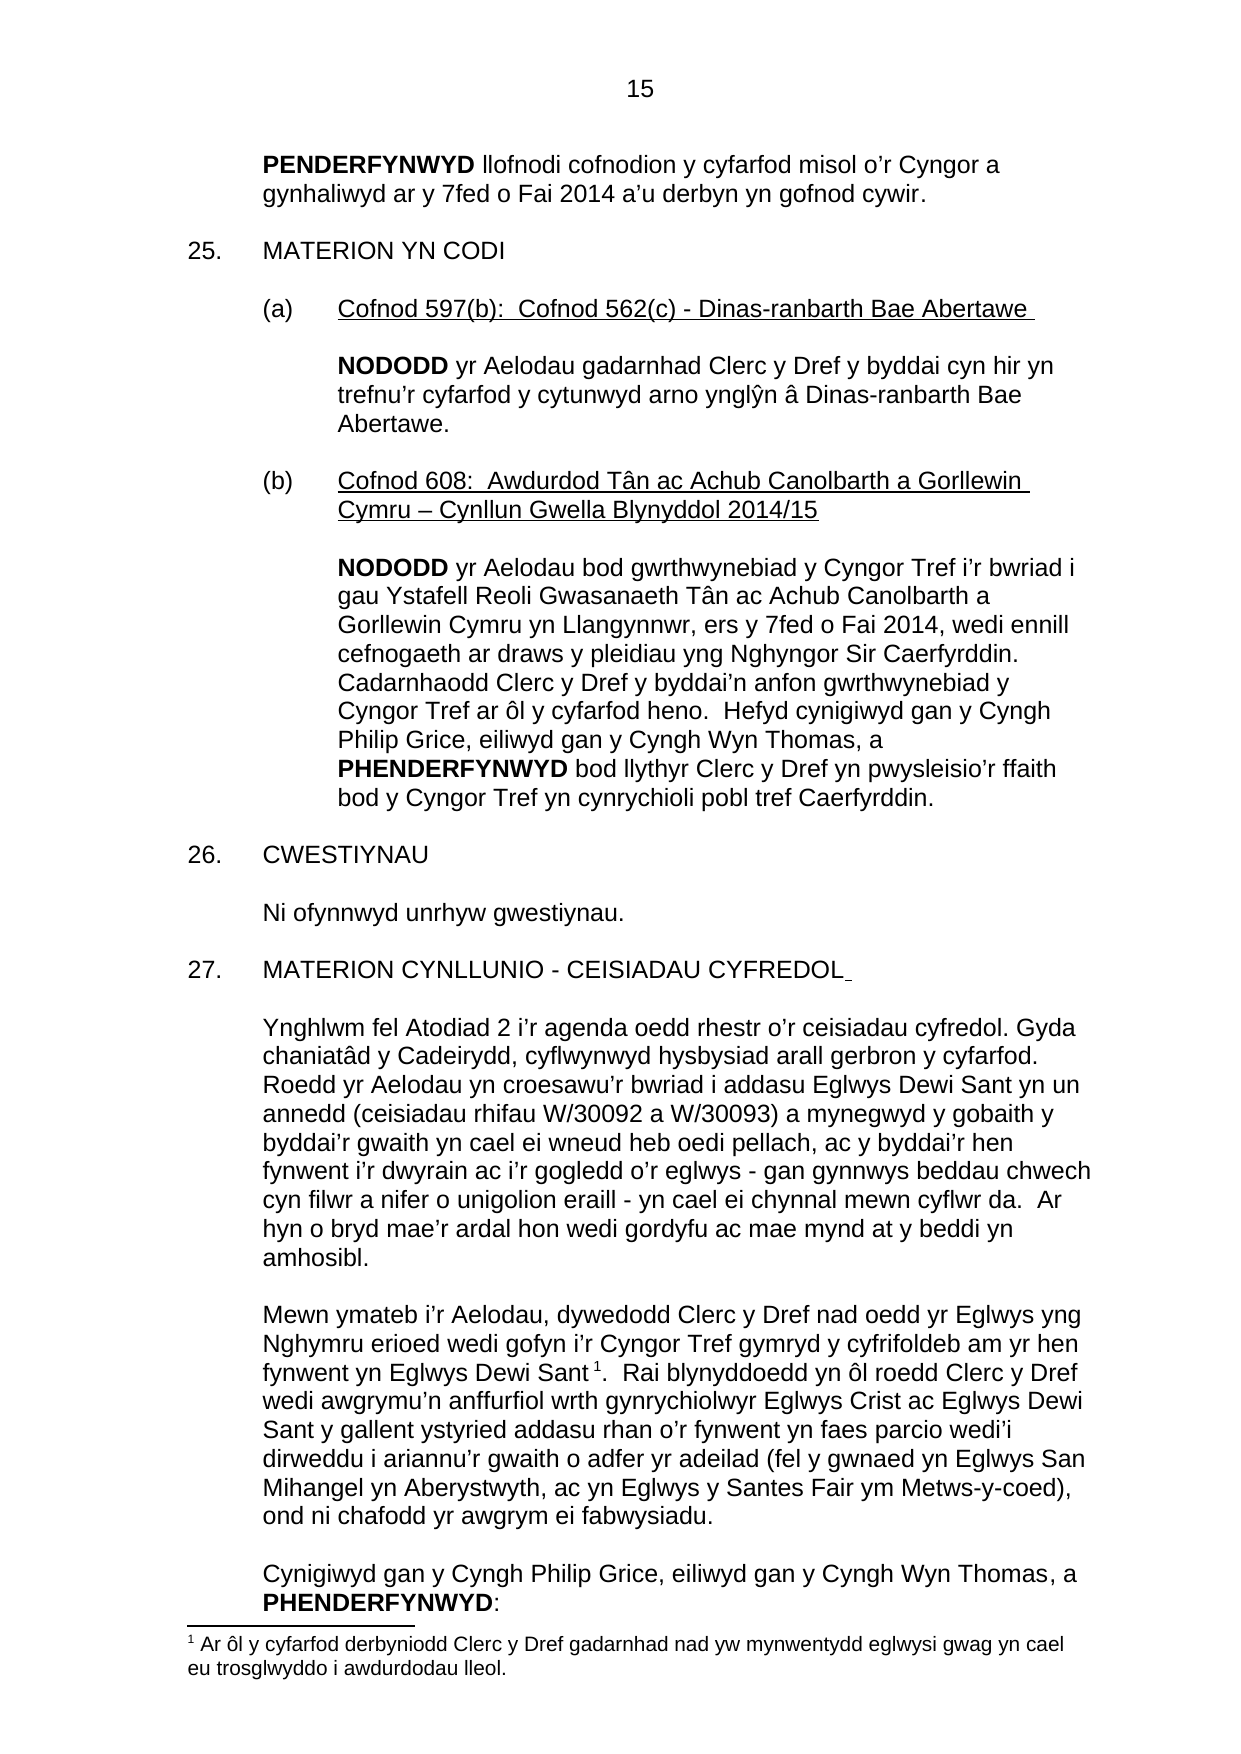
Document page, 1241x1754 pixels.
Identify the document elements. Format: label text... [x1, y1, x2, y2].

text 25. MATERION YN CODI [187, 236, 1093, 265]
text (b) Cofnod 608: Awdurdod Tân ac Achub Canolbarth a Gorllewin Cymru – Cynllun Gwella Blynyddol 2014/15 [262, 466, 1093, 524]
text (a) Cofnod 597(b): Cofnod 562(c) - Dinas-ranbarth Bae Abertawe [262, 294, 1093, 322]
text NODODD yr Aelodau gadarnhad Clerc y Dref y byddai cyn hir yn trefnu’r cyfarfod y cytunwyd ynglŷn â Dinas-ranbarth Bae Abertawe. [262, 351, 1093, 437]
text Ni ofynnwyd unrhyw gwestiynau. [187, 897, 1093, 926]
text NODODD yr Aelodau bod gwrthwynebiad y Cyngor Tref i’r bwriad i gau Ystafell Reoli Gwasanaeth Tân ac Achub Canolbarth a Gorllewin Cymru yn Llangynnwr, ers y 7fed o Fai 2014, wedi ennill cefnogaeth ar draws y pleidiau yng Nghyngor Sir Caerfyrddin. Cadarnhaodd Clerc y Dref y byddai’n anfon gwrthwynebiad y Cyngor Tref ar ôl y cyfarfod heno. Hefyd cynigiwyd gan y Cyngh Philip Grice, eiliwyd gan y Cyngh Wyn Thomas, a PHENDERFYNWYD bod llythyr Clerc y Dref yn pwysleisio’r ffaith bod y Cyngor Tref yn cynrychioli pobl tref Caerfyrddin. [262, 552, 1093, 811]
text Ynghlwm fel Atodiad 2 i’r agenda oedd rhestr o’r ceisiadau cyfredol. Gyda chaniatâd y Cadeirydd, cyflwynwyd hysbysiad arall gerbron y cyfarfod. Roedd yr Aelodau yn croesawu’r bwriad i addasu Eglwys Dewi Sant yn un annedd (ceisiadau rhifau W/30092 a W/30093) a mynegwyd y gobaith y byddai’r gwaith yn cael ei wneud heb oedi pellach, ac y byddai’r hen fynwent i’r dwyrain ac i’r gogledd o’r eglwys - gan gynnwys beddau chwech cyn filwr a nifer o unigolion eraill - yn cael ei chynnal mewn cyflwr da. Ar hyn o bryd mae’r ardal hon wedi gordyfu ac mae mynd at y beddi yn amhosibl. [187, 1012, 1093, 1271]
text PENDERFYNWYD llofnodi cofnodion y cyfarfod misol o’r Cyngor a gynhaliwyd ar y 7fed o Fai 2014 a’u derbyn yn gofnod cywir. [187, 150, 1093, 207]
text Mewn ymateb i’r Aelodau, dywedodd Clerc y Dref nad oedd yr Eglwys yng Nghymru erioed wedi gofyn i’r Cyngor Tref gymryd y cyfrifoldeb am yr hen fynwent yn Eglwys Dewi Sant . Rai blynyddoedd yn ôl roedd Clerc y Dref wedi awgrymu’n anffurfiol wrth gynrychiolwyr Eglwys Crist ac Eglwys Dewi Sant y gallent ystyried addasu rhan o’r fynwent yn faes parcio wedi’i dirweddu i ariannu’r gwaith o adfer yr adeilad (fel y gwnaed yn Eglwys San Mihangel yn Aberystwyth, ac yn Eglwys y Santes Fair ym Metws-y-coed), ond ni chafodd yr awgrym ei fabwysiadu. [187, 1300, 1093, 1530]
text 26. CWESTIYNAU [187, 840, 1093, 869]
text Cynigiwyd gan y Cyngh Philip Grice, eiliwyd gan y Cyngh Wyn Thomas, a PHENDERFYNWYD: [187, 1559, 1093, 1616]
text 27. MATERION CYNLLUNIO - CEISIADAU CYFREDOL [187, 955, 1093, 984]
